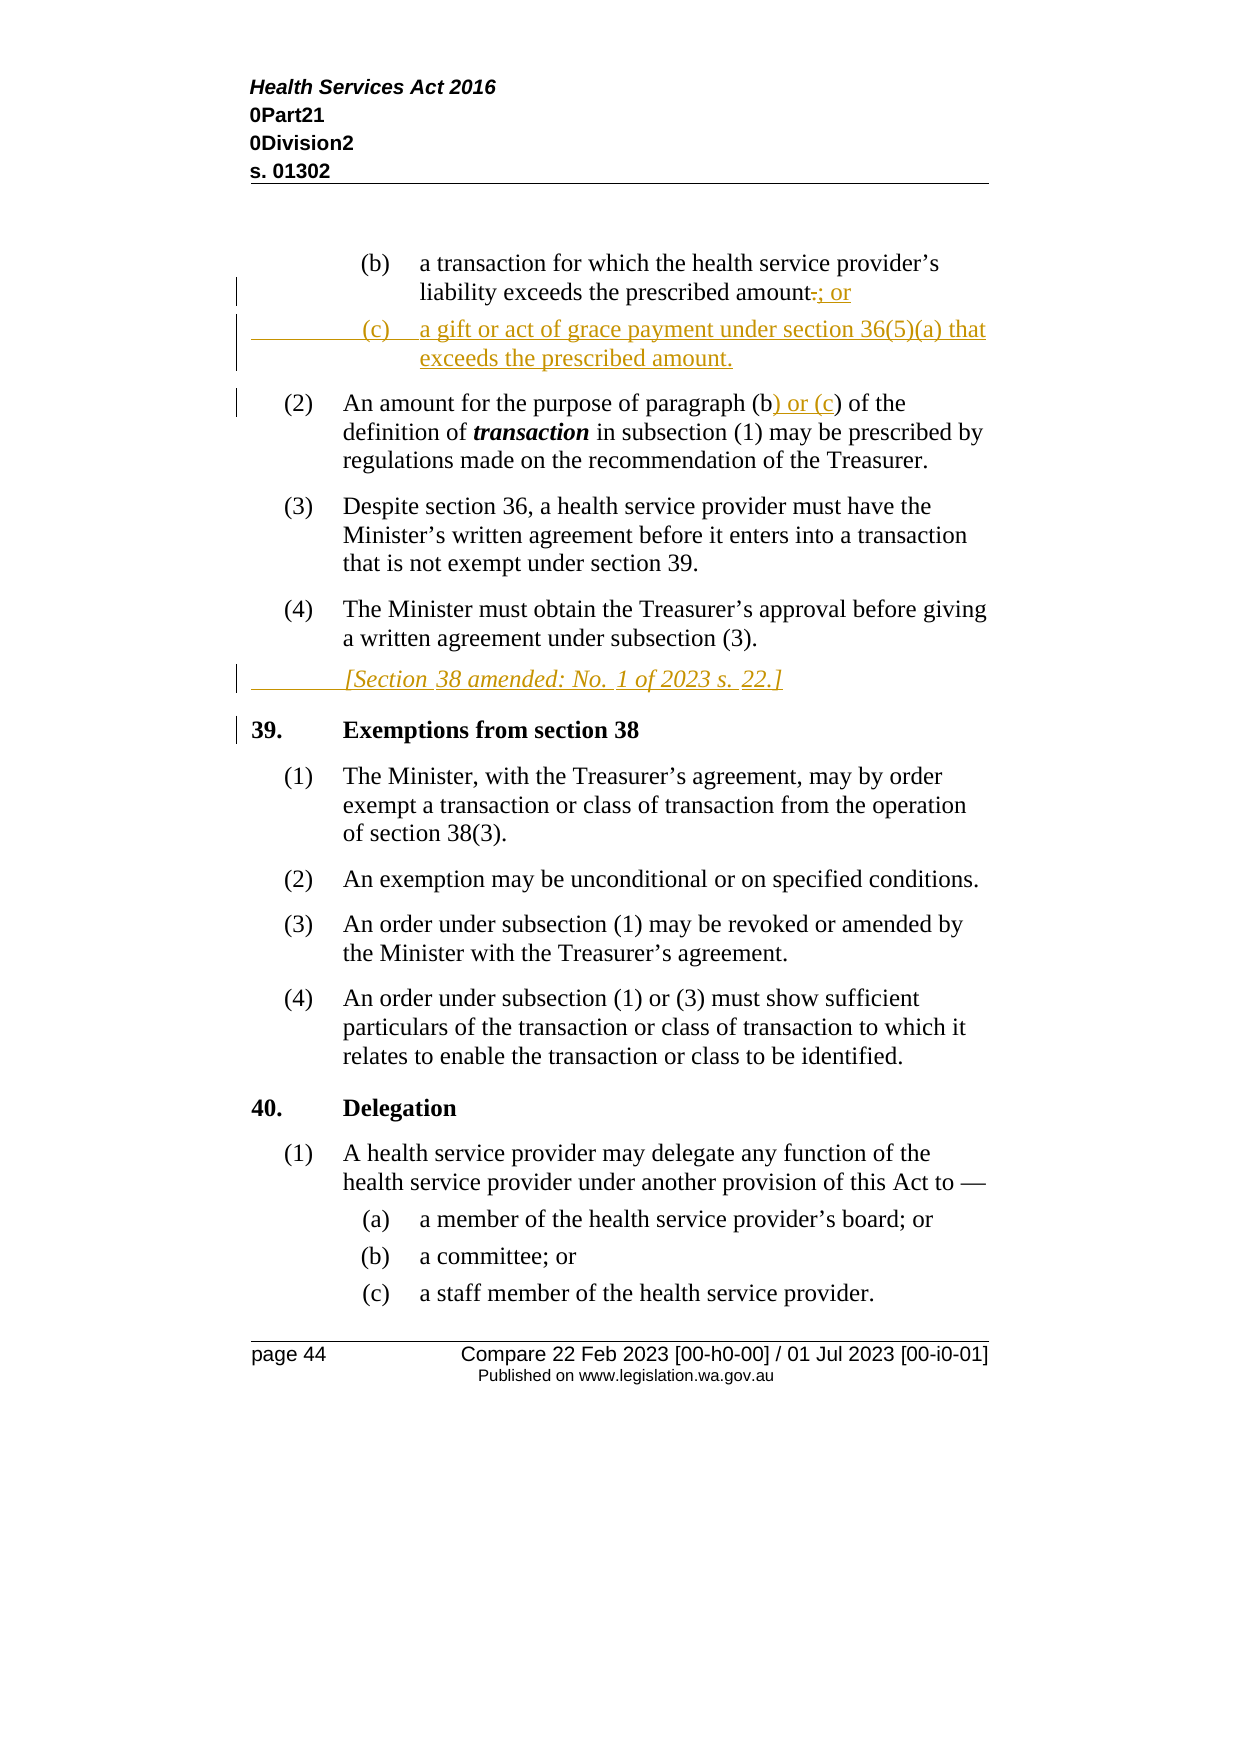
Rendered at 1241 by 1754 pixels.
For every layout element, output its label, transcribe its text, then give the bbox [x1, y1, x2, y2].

text (4) An order under subsection (1) or (3) must show sufficient particulars of the transaction or class of transaction to which it relates to enable the transaction or class to be identified. [251, 983, 989, 1070]
text (4) The Minister must obtain the Treasurer’s approval before giving a written agreement under subsection (3). [251, 594, 989, 651]
text (3) Despite section 36, a health service provider must have the Minister’s written agreement before it enters into a transaction that is not exempt under section 39. [251, 491, 989, 577]
text (3) An order under subsection (1) may be revoked or amended by the Minister with the Treasurer’s agreement. [251, 909, 989, 967]
text (b) a committee; or [251, 1241, 989, 1270]
subtitle 40. Delegation [251, 1093, 989, 1121]
text (b) a transaction for which the health service provider’s liability exceeds the prescribed amount [251, 248, 989, 306]
subtitle 39. Exemptions from section 38 [251, 716, 989, 744]
text (2) An amount for the purpose of paragraph (b) of the definition of transaction in subsection (1) may be prescribed by regulations made on the recommendation of the Treasurer. [251, 388, 989, 474]
text (1) A health service provider may delegate any function of the health service provider under another provision of this Act to — [251, 1138, 989, 1196]
text (2) An exemption may be unconditional or on specified conditions. [251, 864, 989, 893]
text (c) a staff member of the health service provider. [251, 1278, 989, 1307]
text (1) The Minister, with the Treasurer’s agreement, may by order exempt a transaction or class of transaction from the operation of section 38(3). [251, 761, 989, 847]
text (a) a member of the health service provider’s board; or [251, 1204, 989, 1233]
